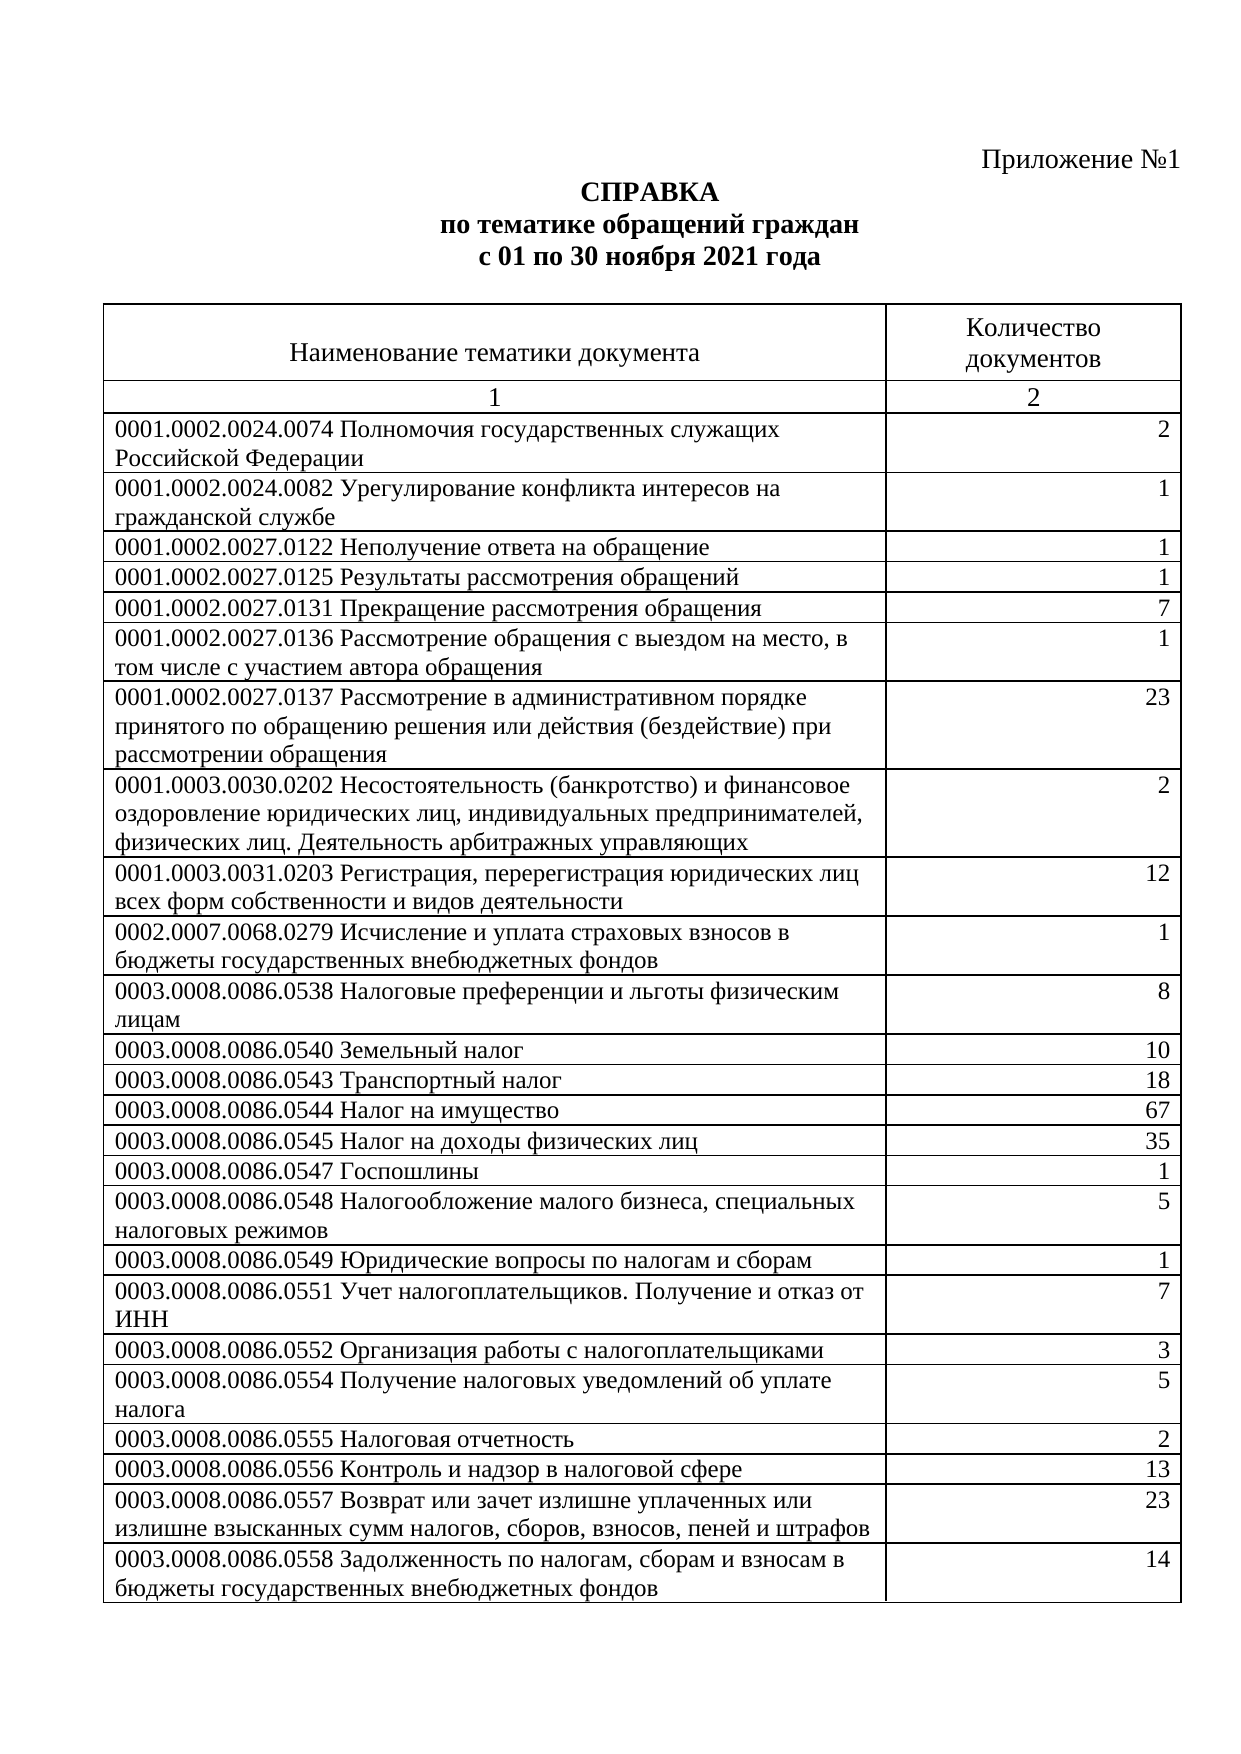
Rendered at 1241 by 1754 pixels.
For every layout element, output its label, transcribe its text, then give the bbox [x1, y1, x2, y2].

table_cell 1 [104, 381, 885, 412]
table_cell 1 [887, 473, 1180, 530]
table_cell 18 [887, 1065, 1180, 1094]
table_cell 1 [887, 562, 1180, 591]
table_cell 0001.0002.0027.0131 Прекращение рассмотрения обращения [104, 593, 885, 621]
table_cell 3 [887, 1335, 1180, 1363]
table_cell 1 [887, 623, 1180, 680]
table_cell 23 [887, 1485, 1180, 1542]
table_cell 0001.0002.0027.0125 Результаты рассмотрения обращений [104, 562, 885, 591]
table_cell 35 [887, 1126, 1180, 1154]
table_header Наименование тематики документа [104, 305, 885, 379]
table_cell 5 [887, 1365, 1180, 1423]
table_header Количество документов [887, 305, 1180, 379]
table_cell 0001.0002.0024.0082 Урегулирование конфликта интересов на гражданской службе [104, 473, 885, 530]
table_cell 5 [887, 1186, 1180, 1244]
table_cell 23 [887, 682, 1180, 768]
table_cell 0003.0008.0086.0545 Налог на доходы физических лиц [104, 1126, 885, 1154]
table_cell 8 [887, 976, 1180, 1033]
table_cell 0003.0008.0086.0558 Задолженность по налогам, сборам и взносам в бюджеты государственных внебюджетных фондов [104, 1544, 885, 1601]
table_cell 0003.0008.0086.0540 Земельный налог [104, 1035, 885, 1063]
table_cell 0003.0008.0086.0552 Организация работы с налогоплательщиками [104, 1335, 885, 1363]
table_cell 0003.0008.0086.0544 Налог на имущество [104, 1096, 885, 1124]
table_cell 0001.0003.0031.0203 Регистрация, перерегистрация юридических лиц всех форм собственности и видов деятельности [104, 858, 885, 915]
table_cell 0001.0002.0027.0122 Неполучение ответа на обращение [104, 532, 885, 561]
table_cell 2 [887, 1424, 1180, 1453]
table_cell 0003.0008.0086.0538 Налоговые преференции и льготы физическим лицам [104, 976, 885, 1033]
table_cell 7 [887, 593, 1180, 621]
text Приложение №1 [118, 142, 1181, 174]
table_cell 0003.0008.0086.0557 Возврат или зачет излишне уплаченных или излишне взысканных сумм налогов, сборов, взносов, пеней и штрафов [104, 1485, 885, 1542]
table_cell 13 [887, 1455, 1180, 1483]
table_cell 0001.0002.0027.0137 Рассмотрение в административном порядке принятого по обращению решения или действия (бездействие) при рассмотрении обращения [104, 682, 885, 768]
table_cell 0003.0008.0086.0551 Учет налогоплательщиков. Получение и отказ от ИНН [104, 1276, 885, 1333]
text по тематике обращений граждан [118, 207, 1181, 239]
table_cell 1 [887, 1156, 1180, 1185]
text с 01 по 30 ноября 2021 года [118, 239, 1181, 272]
table_cell 10 [887, 1035, 1180, 1063]
table_cell 14 [887, 1544, 1180, 1601]
table_cell 0003.0008.0086.0555 Налоговая отчетность [104, 1424, 885, 1453]
table_cell 0001.0002.0024.0074 Полномочия государственных служащих Российской Федерации [104, 414, 885, 471]
table_cell 0003.0008.0086.0543 Транспортный налог [104, 1065, 885, 1094]
table_cell 7 [887, 1276, 1180, 1333]
table_cell 1 [887, 917, 1180, 974]
table_cell 2 [887, 770, 1180, 856]
table_cell 67 [887, 1096, 1180, 1124]
table_cell 0001.0002.0027.0136 Рассмотрение обращения с выездом на место, в том числе с участием автора обращения [104, 623, 885, 680]
table_cell 0003.0008.0086.0554 Получение налоговых уведомлений об уплате налога [104, 1365, 885, 1423]
table_cell 1 [887, 1246, 1180, 1274]
table_cell 0003.0008.0086.0556 Контроль и надзор в налоговой сфере [104, 1455, 885, 1483]
table_cell 0003.0008.0086.0548 Налогообложение малого бизнеса, специальных налоговых режимов [104, 1186, 885, 1244]
table_cell 2 [887, 381, 1180, 412]
table_cell 12 [887, 858, 1180, 915]
table_cell 0003.0008.0086.0547 Госпошлины [104, 1156, 885, 1185]
table_cell 0002.0007.0068.0279 Исчисление и уплата страховых взносов в бюджеты государственных внебюджетных фондов [104, 917, 885, 974]
text СПРАВКА [118, 174, 1181, 207]
table_cell 1 [887, 532, 1180, 561]
table_cell 2 [887, 414, 1180, 471]
table_cell 0001.0003.0030.0202 Несостоятельность (банкротство) и финансовое оздоровление юридических лиц, индивидуальных предпринимателей, физических лиц. Деятельность арбитражных управляющих [104, 770, 885, 856]
table_cell 0003.0008.0086.0549 Юридические вопросы по налогам и сборам [104, 1246, 885, 1274]
